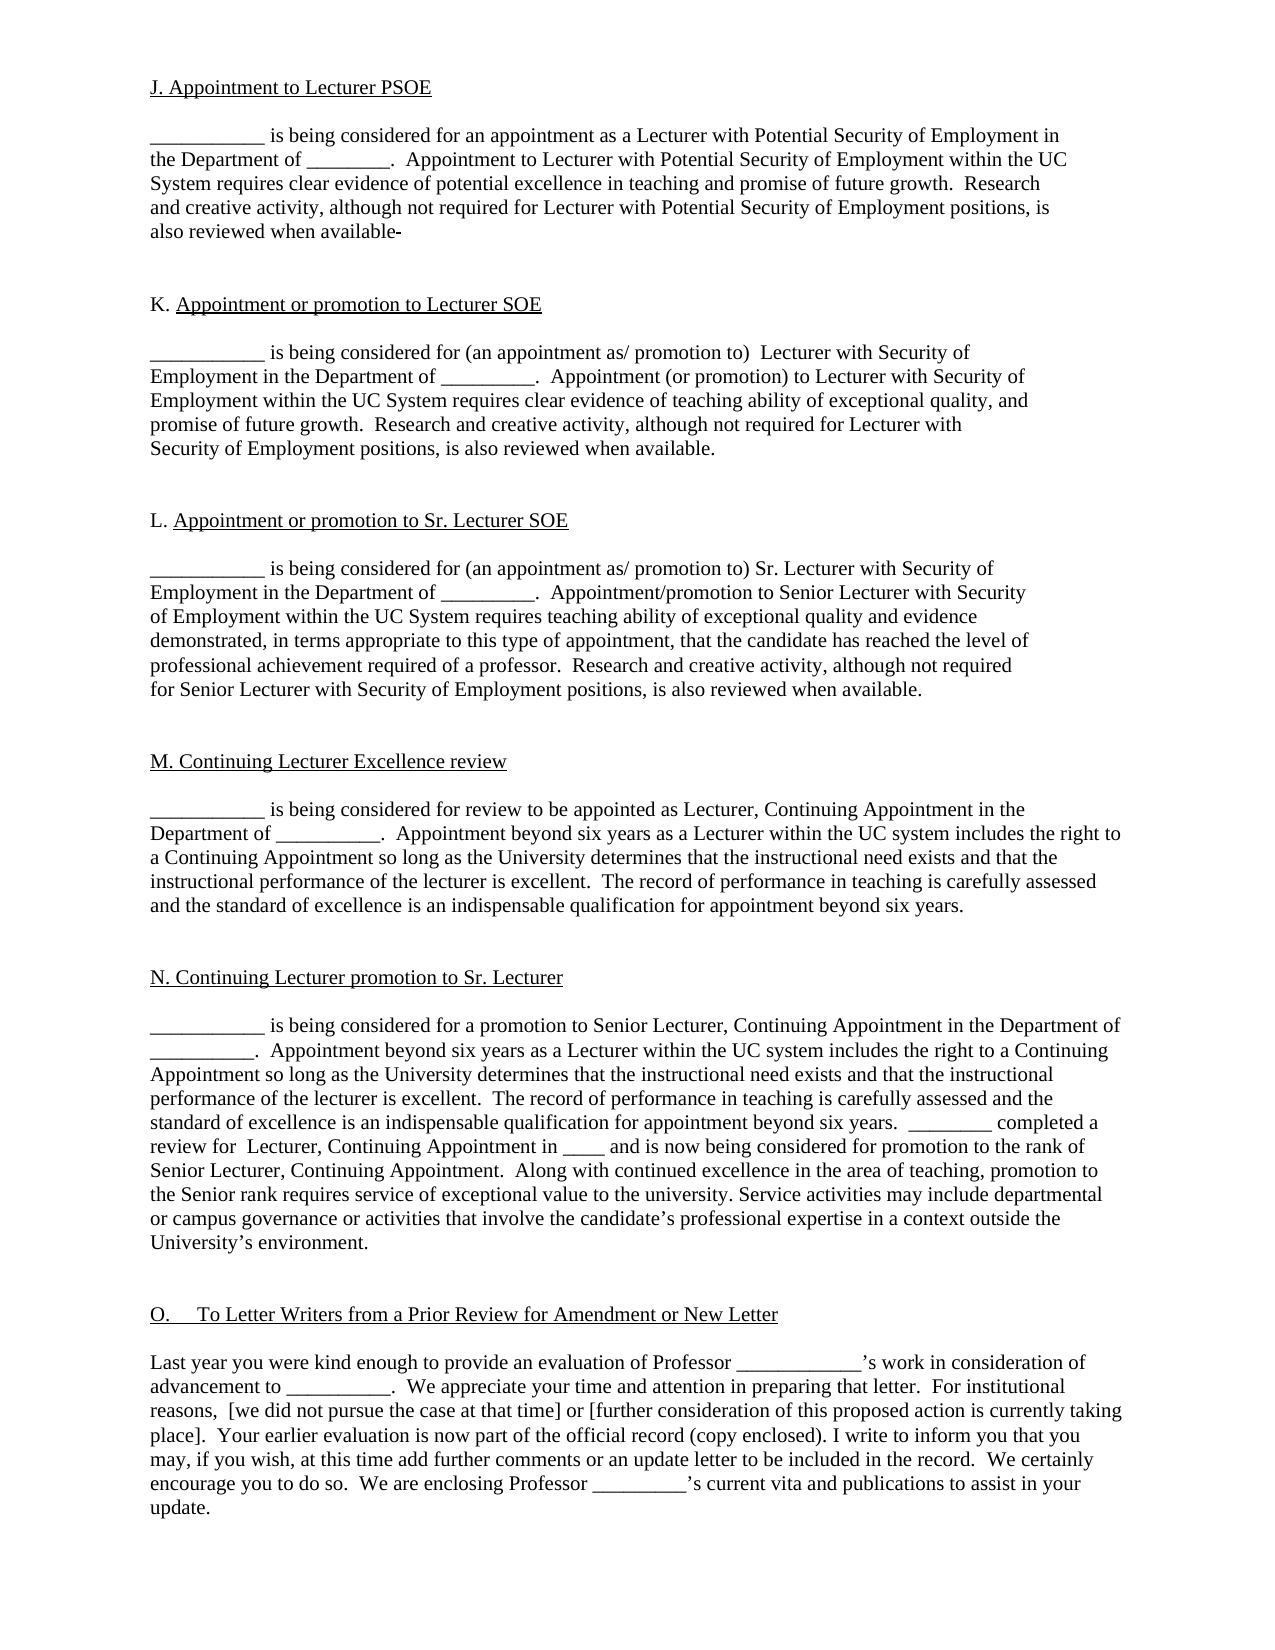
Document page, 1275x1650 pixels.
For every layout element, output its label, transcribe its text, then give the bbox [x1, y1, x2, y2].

text J. Appointment to Lecturer PSOE [150, 75, 1125, 99]
text O. To Letter Writers from a Prior Review for Amendment or New Letter [150, 1302, 1125, 1326]
text K. Appointment or promotion to Lecturer SOE [150, 292, 1125, 316]
text ___________ is being considered for (an appointment as/ promotion to) Lecturer with Security of Employment in the Department of _________. Appointment (or promotion) to Lecturer with Security of Employment within the UC System requires clear evidence of teaching ability of exceptional quality, and promise of future growth. Research and creative activity, although not required for Lecturer with Security of Employment positions, is also reviewed when available. [150, 340, 1031, 460]
text ___________ is being considered for a promotion to Senior Lecturer, Continuing Appointment in the Department of __________. Appointment beyond six years as a Lecturer within the UC system includes the right to a Continuing Appointment so long as the University determines that the instructional need exists and that the instructional performance of the lecturer is excellent. The record of performance in teaching is carefully assessed and the standard of excellence is an indispensable qualification for appointment beyond six years. ________ completed a review for Lecturer, Continuing Appointment in ____ and is now being considered for promotion to the rank of Senior Lecturer, Continuing Appointment. Along with continued excellence in the area of teaching, promotion to the Senior rank requires service of exceptional value to the university. Service activities may include departmental or campus governance or activities that involve the candidate’s professional expertise in a context outside the University’s environment. [150, 1013, 1125, 1254]
text N. Continuing Lecturer promotion to Sr. Lecturer [150, 965, 1125, 989]
text ___________ is being considered for (an appointment as/ promotion to) Sr. Lecturer with Security of Employment in the Department of _________. Appointment/promotion to Senior Lecturer with Security of Employment within the UC System requires teaching ability of exceptional quality and evidence demonstrated, in terms appropriate to this type of appointment, that the candidate has reached the level of professional achievement required of a professor. Research and creative activity, although not required for Senior Lecturer with Security of Employment positions, is also reviewed when available. [150, 556, 1031, 701]
text ___________ is being considered for an appointment as a Lecturer with Potential Security of Employment in the Department of ________. Appointment to Lecturer with Potential Security of Employment within the UC System requires clear evidence of potential excellence in teaching and promise of future growth. Research and creative activity, although not required for Lecturer with Potential Security of Employment positions, is also reviewed when available [150, 123, 1069, 243]
text M. Continuing Lecturer Excellence review [150, 749, 1125, 773]
text L. Appointment or promotion to Sr. Lecturer SOE [150, 508, 1125, 532]
text ___________ is being considered for review to be appointed as Lecturer, Continuing Appointment in the Department of __________. Appointment beyond six years as a Lecturer within the UC system includes the right to a Continuing Appointment so long as the University determines that the instructional need exists and that the instructional performance of the lecturer is excellent. The record of performance in teaching is carefully assessed and the standard of excellence is an indispensable qualification for appointment beyond six years. [150, 797, 1125, 917]
text Last year you were kind enough to provide an evaluation of Professor ____________’s work in consideration of advancement to __________. We appreciate your time and attention in preparing that letter. For institutional reasons, [we did not pursue the case at that time] or [further consideration of this proposed action is currently taking place]. Your earlier evaluation is now part of the official record (copy enclosed). I write to inform you that you may, if you wish, at this time add further comments or an update letter to be included in the record. We certainly encourage you to do so. We are enclosing Professor _________’s current vita and publications to assist in your update. [150, 1350, 1125, 1519]
